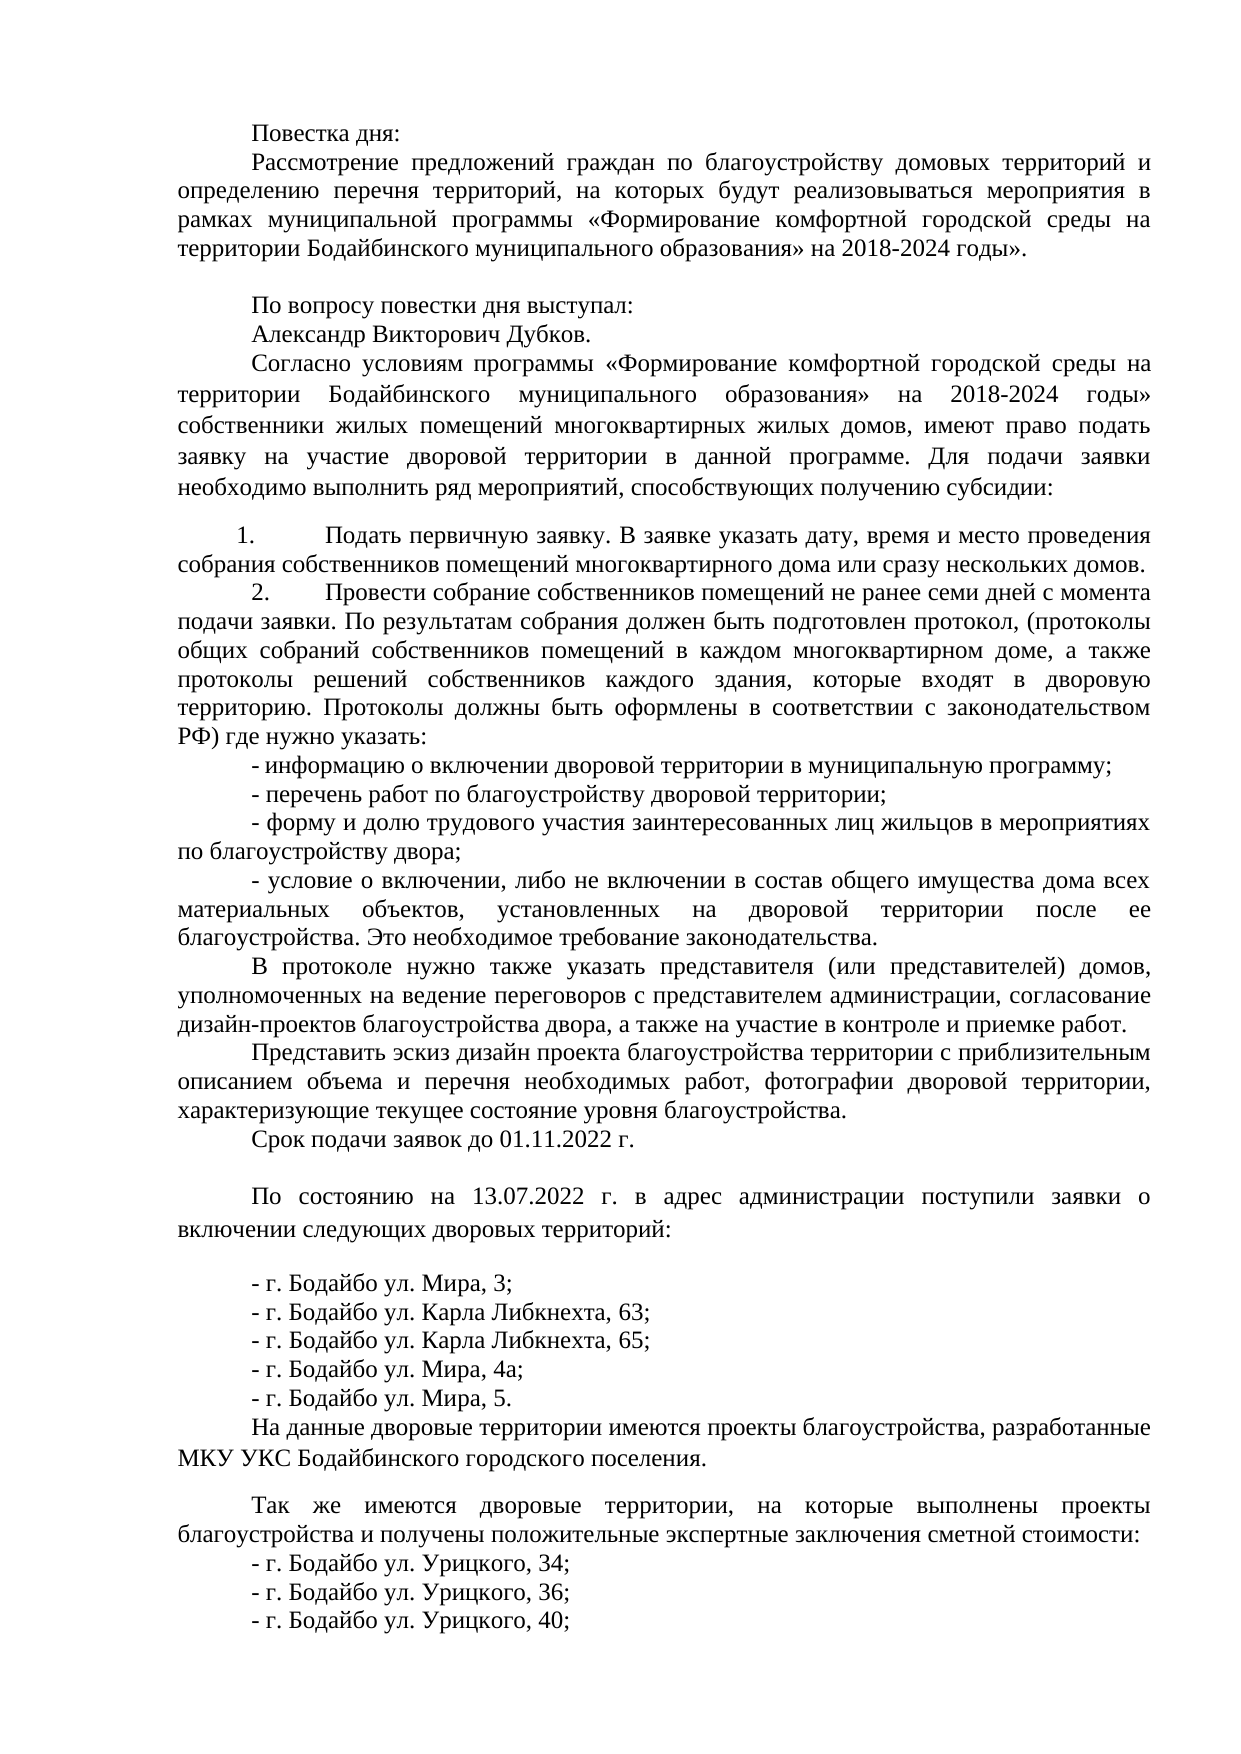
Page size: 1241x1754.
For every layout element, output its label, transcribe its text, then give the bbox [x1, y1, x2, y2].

text - перечень работ по благоустройству дворовой территории; [177, 779, 1152, 807]
text Представить эскиз дизайн проекта благоустройства территории с приблизительным описанием объема и перечня необходимых работ, фотографии дворовой территории, характеризующие текущее состояние уровня благоустройства. [177, 1037, 1152, 1124]
text По вопросу повестки дня выступал: [177, 291, 1152, 319]
text - г. Бодайбо ул. Урицкого, 36; [177, 1577, 1152, 1606]
text - г. Бодайбо ул. Урицкого, 34; [177, 1548, 1152, 1577]
list Провести собрание собственников помещений не ранее семи дней с момента подачи заявки. По результатам собрания должен быть подготовлен протокол, (протоколы общих собраний собственников помещений в каждом многоквартирном доме, а также протоколы решений собственников каждого здания, которые входят в дворовую территорию. Протоколы должны быть оформлены в соответствии с законодательством РФ) где нужно указать: [177, 577, 1152, 750]
text - г. Бодайбо ул. Урицкого, 40; [177, 1606, 1152, 1634]
text - условие о включении, либо не включении в состав общего имущества дома всех материальных объектов, установленных на дворовой территории после ее благоустройства. Это необходимое требование законодательства. [177, 865, 1152, 951]
list Подать первичную заявку. В заявке указать дату, время и место проведения собрания собственников помещений многоквартирного дома или сразу нескольких домов. [177, 520, 1152, 577]
text Александр Викторович Дубков. [177, 319, 1152, 348]
text - г. Бодайбо ул. Карла Либкнехта, 63; [177, 1297, 1152, 1326]
text Рассмотрение предложений граждан по благоустройству домовых территорий и определению перечня территорий, на которых будут реализовываться мероприятия в рамках муниципальной программы «Формирование комфортной городской среды на территории Бодайбинского муниципального образования» на 2018-2024 годы». [177, 147, 1152, 262]
text Согласно условиям программы «Формирование комфортной городской среды на территории Бодайбинского муниципального образования» на 2018-2024 годы» собственники жилых помещений многоквартирных жилых домов, имеют право подать заявку на участие дворовой территории в данной программе. Для подачи заявки необходимо выполнить ряд мероприятий, способствующих получению субсидии: [177, 348, 1152, 501]
text На данные дворовые территории имеются проекты благоустройства, разработанные МКУ УКС Бодайбинского городского поселения. [177, 1412, 1152, 1472]
text Срок подачи заявок до 01.11.2022 г. [177, 1124, 1152, 1152]
text - форму и долю трудового участия заинтересованных лиц жильцов в мероприятиях по благоустройству двора; [177, 807, 1152, 865]
list По состоянию на 13.07.2022 г. в адрес администрации поступили заявки о включении следующих дворовых территорий: [177, 1181, 1152, 1243]
text - г. Бодайбо ул. Мира, 3; [177, 1268, 1152, 1297]
text - г. Бодайбо ул. Мира, 5. [177, 1383, 1152, 1412]
text В протоколе нужно также указать представителя (или представителей) домов, уполномоченных на ведение переговоров с представителем администрации, согласование дизайн-проектов благоустройства двора, а также на участие в контроле и приемке работ. [177, 951, 1152, 1037]
text Так же имеются дворовые территории, на которые выполнены проекты благоустройства и получены положительные экспертные заключения сметной стоимости: [177, 1491, 1152, 1548]
text - г. Бодайбо ул. Карла Либкнехта, 65; [177, 1326, 1152, 1354]
text Повестка дня: [177, 118, 1152, 147]
text - информацию о включении дворовой территории в муниципальную программу; [177, 750, 1152, 779]
text - г. Бодайбо ул. Мира, 4а; [177, 1354, 1152, 1383]
